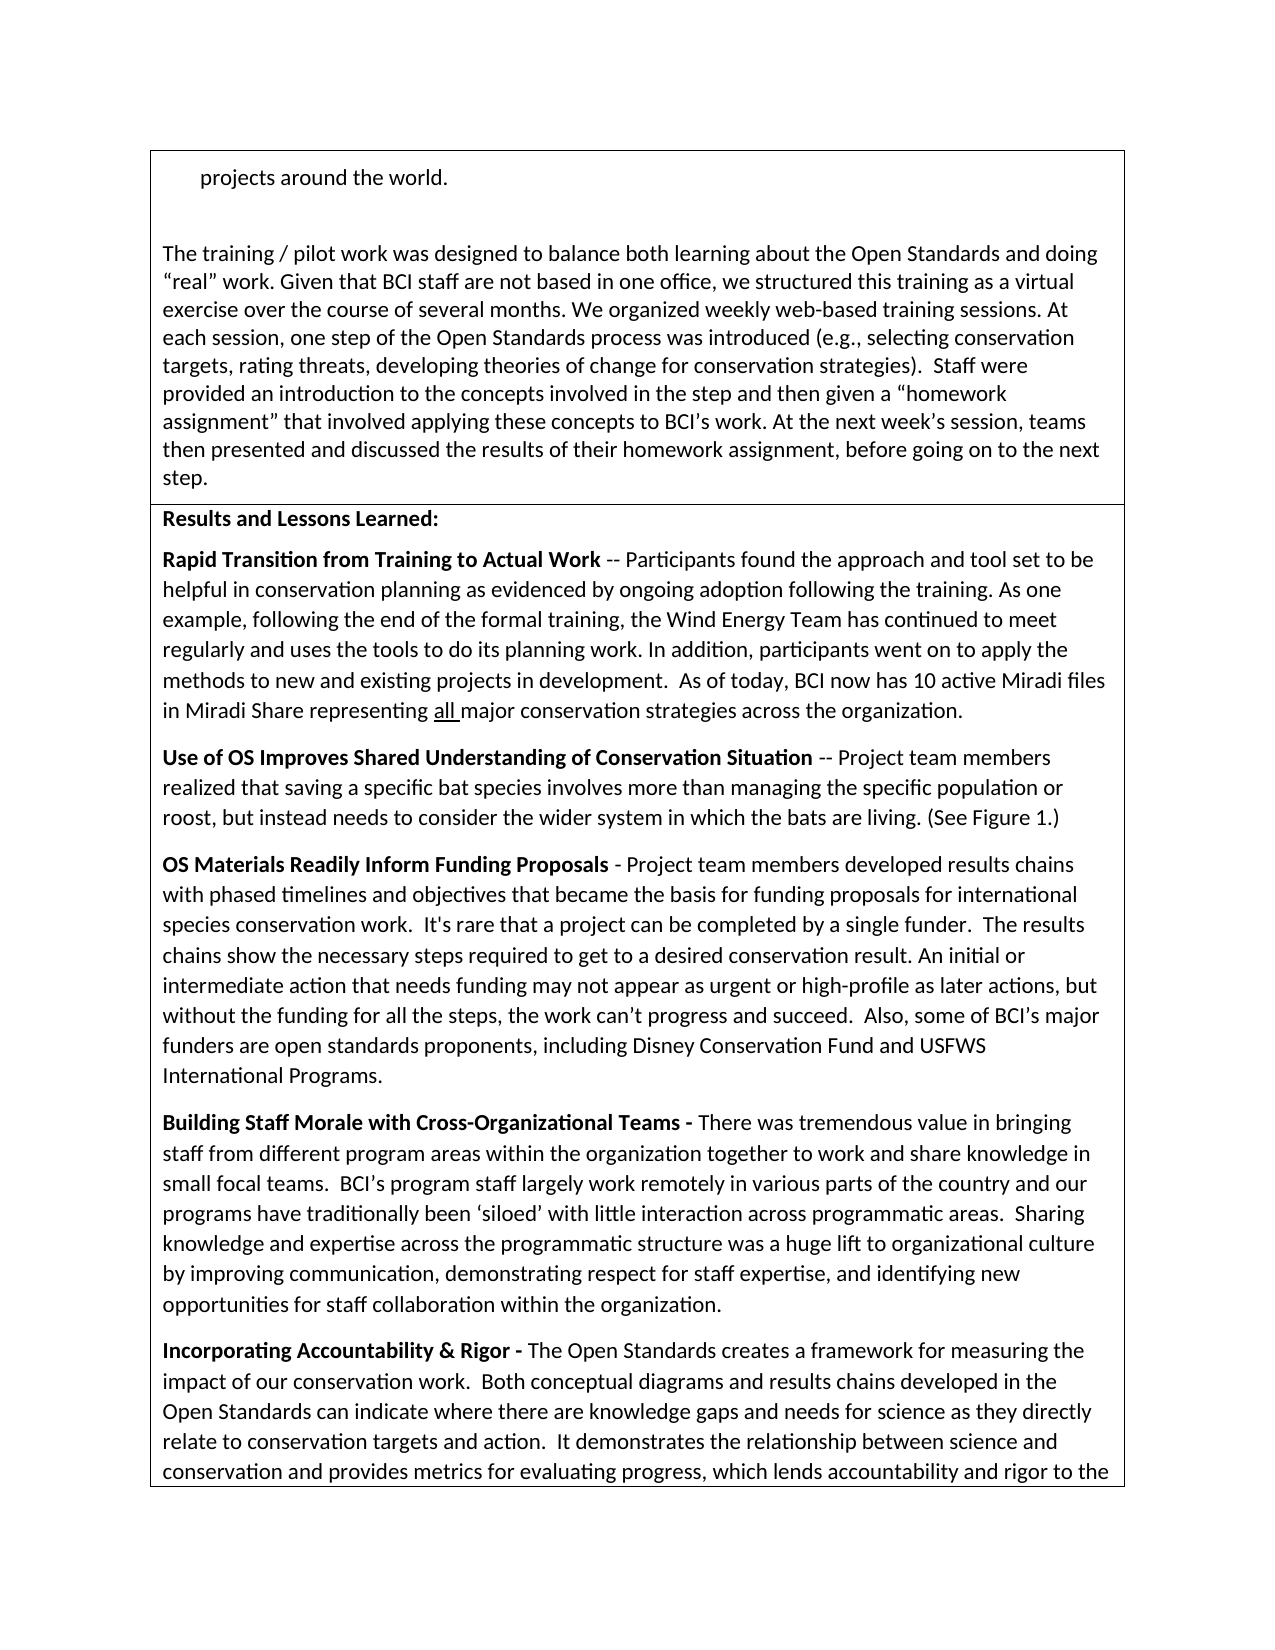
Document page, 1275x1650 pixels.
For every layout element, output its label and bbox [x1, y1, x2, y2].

table_cell [151, 505, 1124, 1486]
table_cell [151, 151, 1124, 503]
